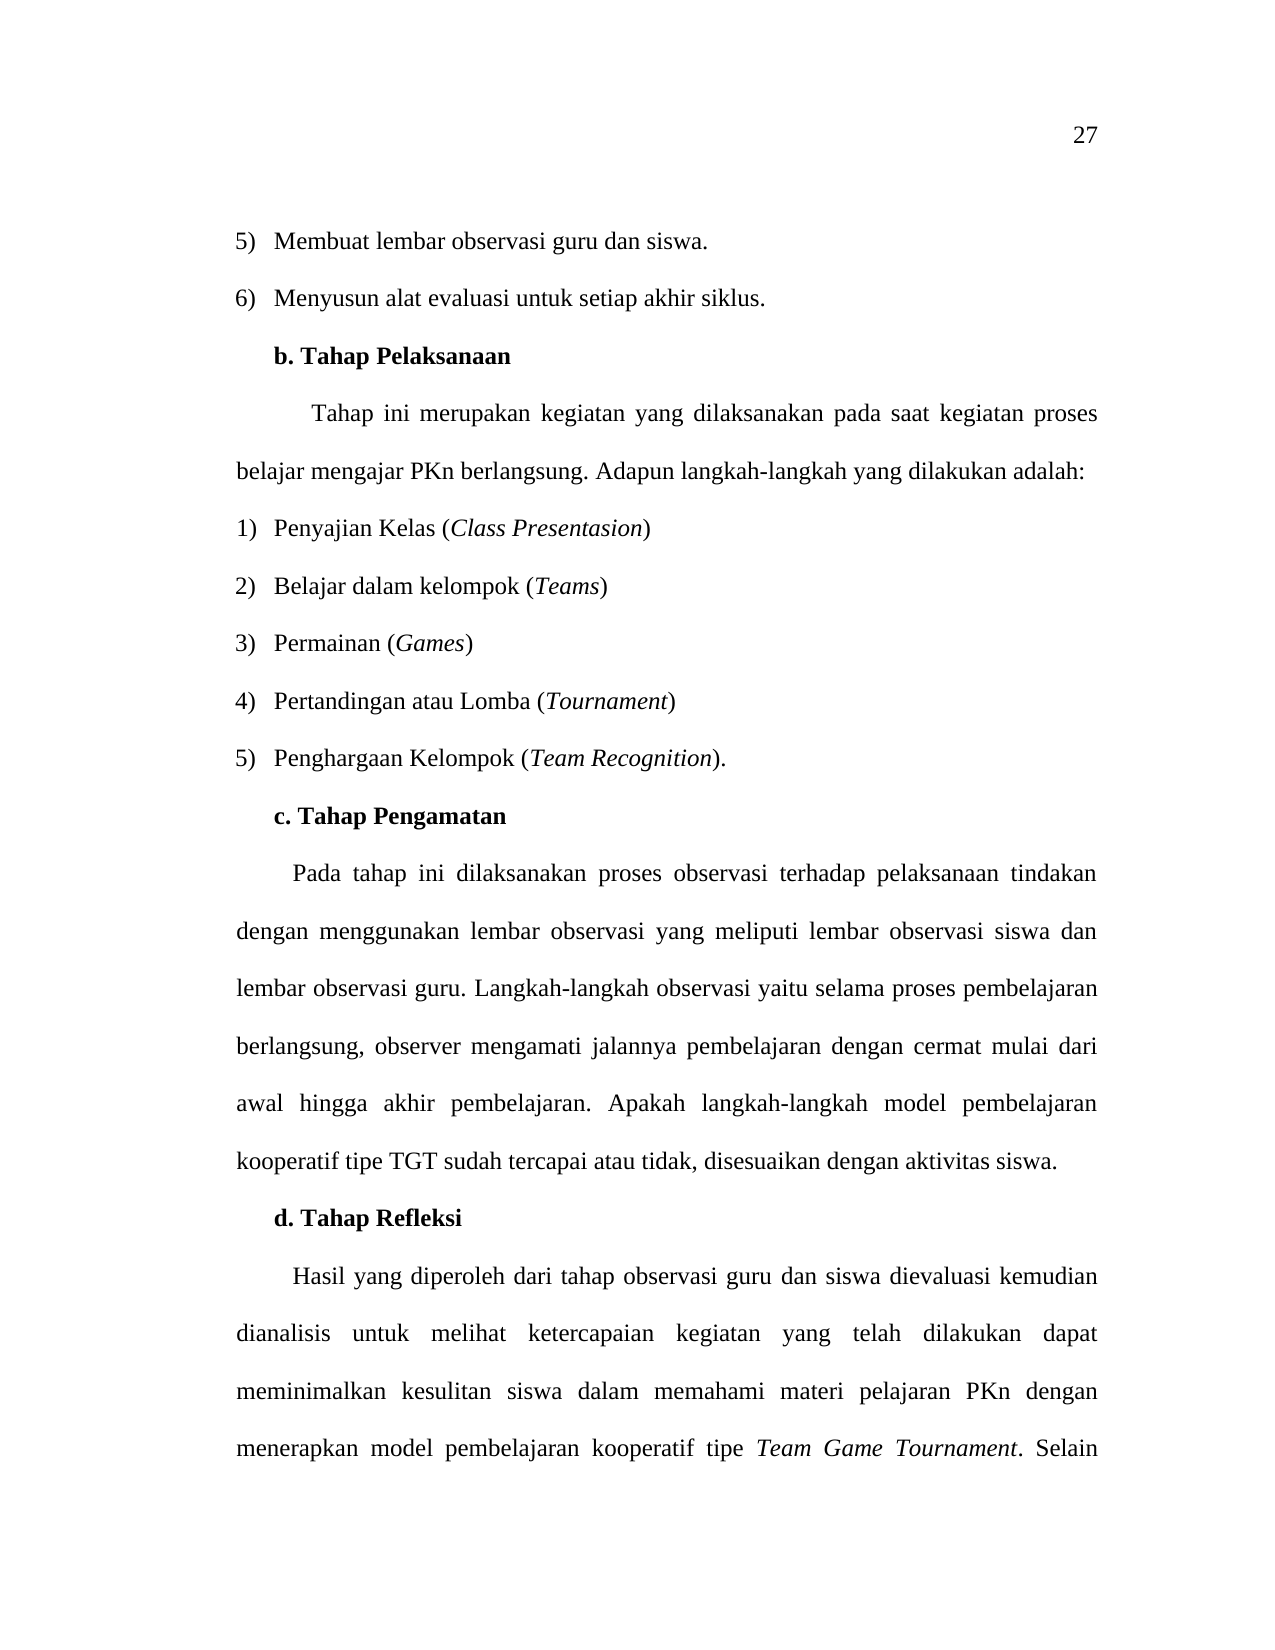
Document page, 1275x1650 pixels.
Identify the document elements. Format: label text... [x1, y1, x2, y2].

list Penghargaan Kelompok (Team Recognition). [235, 743, 1098, 772]
list Pertandingan atau Lomba (Tournament) [235, 686, 1098, 714]
list Penyajian Kelas (Class Presentasion) [236, 513, 1098, 542]
text d. Tahap Refleksi [274, 1203, 1098, 1232]
list Permainan (Games) [235, 628, 1098, 657]
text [236, 1261, 1098, 1462]
text Tahap ini merupakan kegiatan yang dilaksanakan pada saat kegiatan proses belajar mengajar PKn berlangsung. Adapun langkah-langkah yang dilakukan adalah: [236, 398, 1098, 484]
list Membuat lembar observasi guru dan siswa. [235, 226, 1098, 254]
text b. Tahap Pelaksanaan [274, 341, 1098, 369]
text Pada tahap ini dilaksanakan proses observasi terhadap pelaksanaan tindakan dengan menggunakan lembar observasi yang meliputi lembar observasi siswa dan lembar observasi guru. Langkah-langkah observasi yaitu selama proses pembelajaran berlangsung, observer mengamati jalannya pembelajaran dengan cermat mulai dari awal hingga akhir pembelajaran. Apakah langkah-langkah model pembelajaran kooperatif tipe TGT sudah tercapai atau tidak, disesuaikan dengan aktivitas siswa. [236, 858, 1098, 1174]
list Belajar dalam kelompok (Teams) [235, 571, 1098, 599]
list Menyusun alat evaluasi untuk setiap akhir siklus. [235, 283, 1098, 312]
text c. Tahap Pengamatan [274, 801, 1098, 829]
